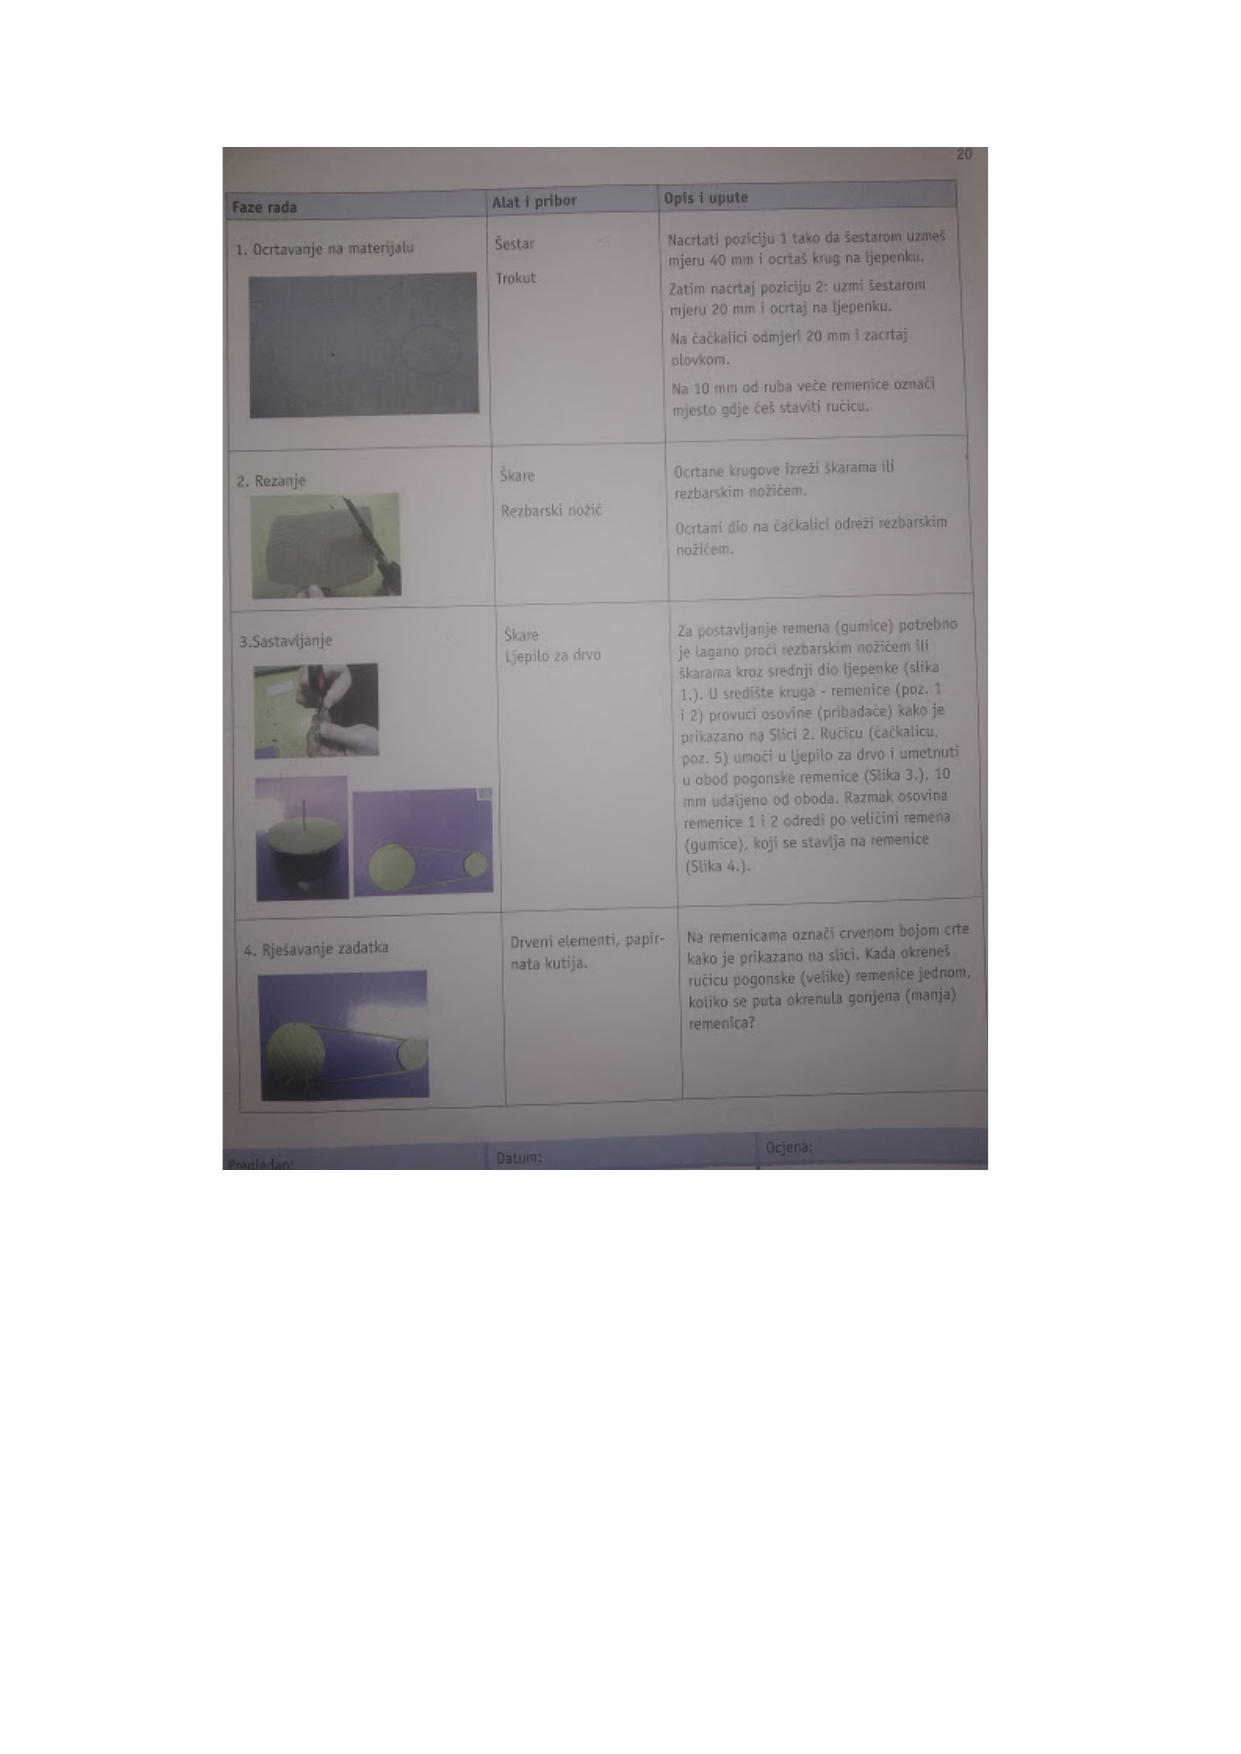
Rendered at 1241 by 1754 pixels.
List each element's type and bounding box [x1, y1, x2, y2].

picture [222, 147, 989, 1170]
